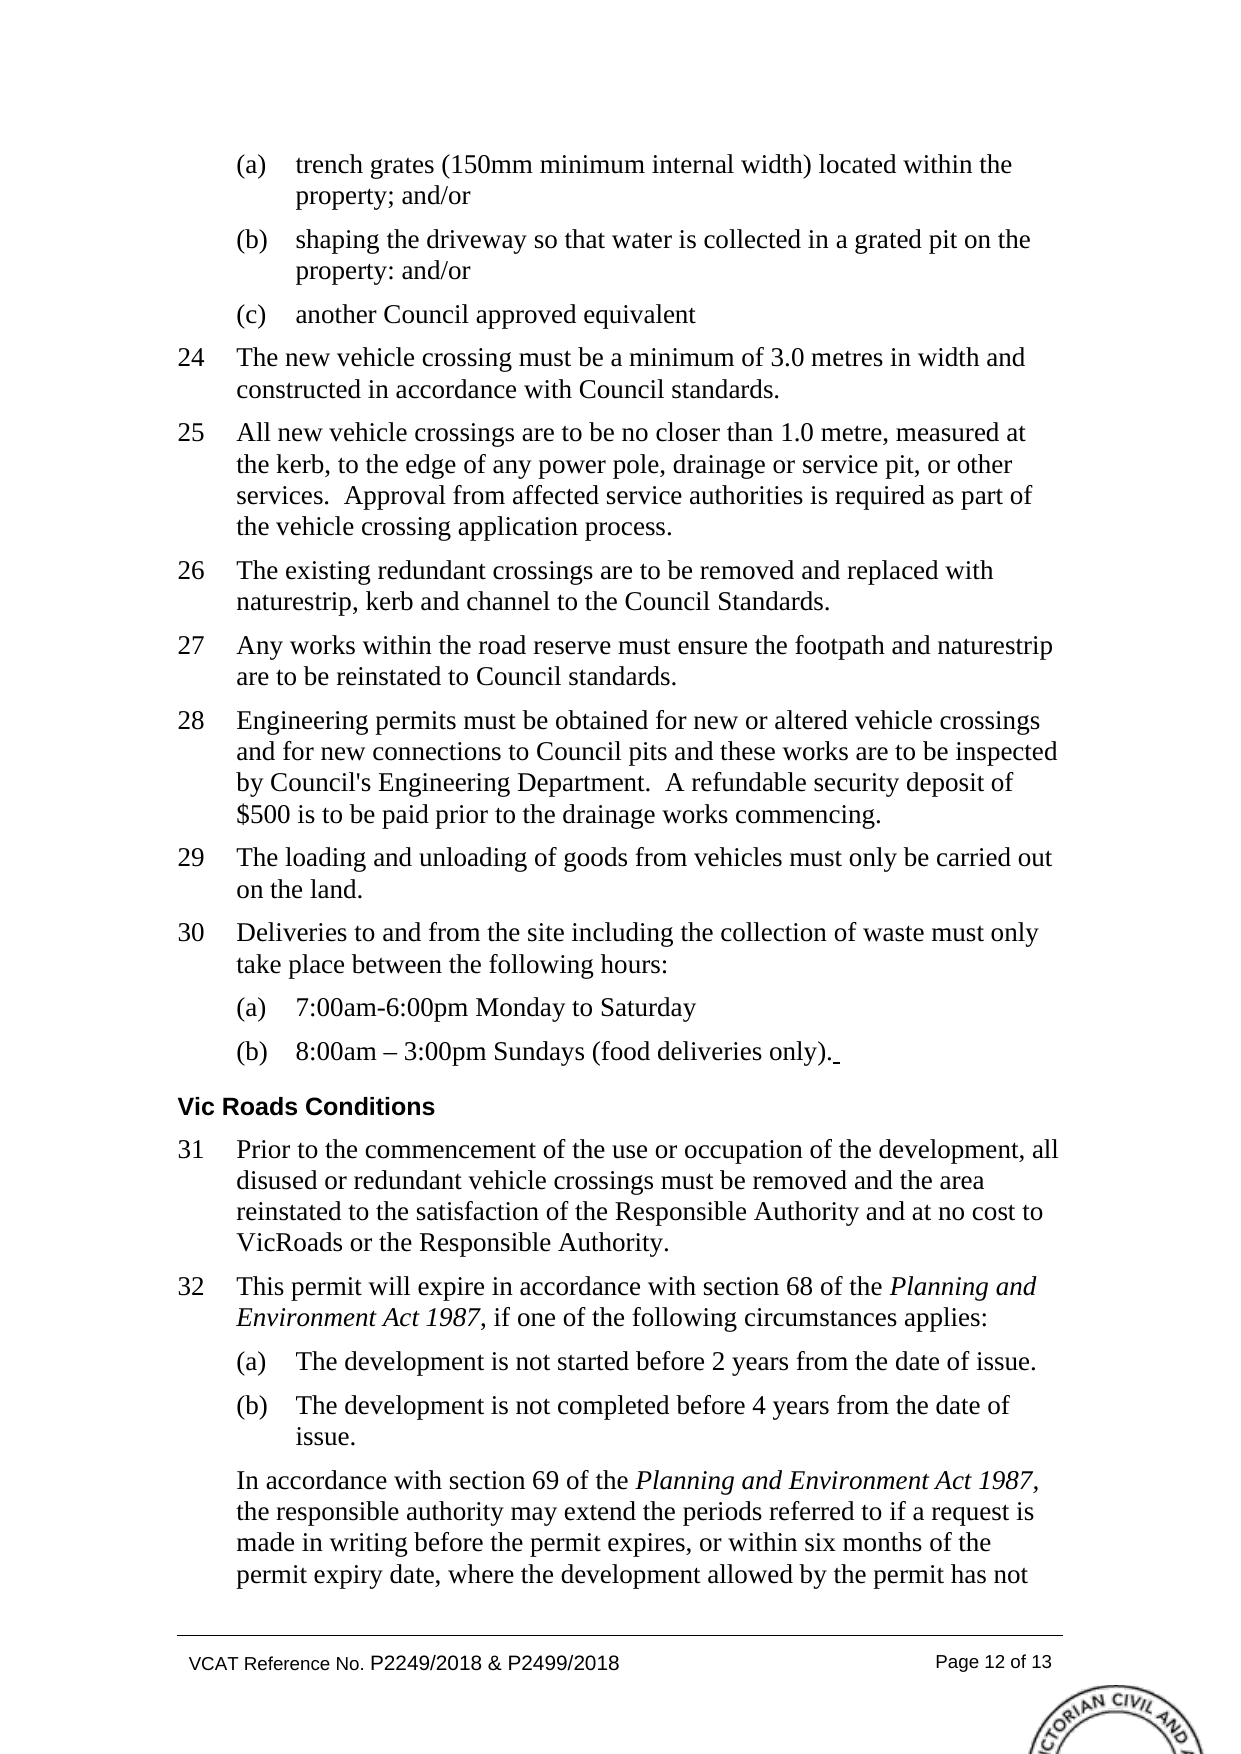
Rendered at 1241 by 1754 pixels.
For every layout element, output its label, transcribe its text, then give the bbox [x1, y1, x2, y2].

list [236, 1464, 1063, 1589]
list trench grates (150mm minimum internal width) located within the property; and/or [236, 148, 1063, 210]
list shaping the driveway so that water is collected in a grated pit on the property: and/or [236, 223, 1063, 285]
text The loading and unloading of goods from vehicles must only be carried out on the land. [177, 841, 1063, 904]
subtitle Vic Roads Conditions [177, 1091, 1063, 1120]
text Engineering permits must be obtained for new or altered vehicle crossings and for new connections to Council pits and these works are to be inspected by Council's Engineering Department. A refundable security deposit of $500 is to be paid prior to the drainage works commencing. [177, 704, 1063, 829]
list 7:00am-6:00pm Monday to Saturday [236, 991, 1063, 1023]
text The new vehicle crossing must be a minimum of 3.0 metres in width and constructed in accordance with Council standards. [177, 341, 1063, 404]
list The development is not completed before 4 years from the date of issue. [236, 1389, 1063, 1451]
text All new vehicle crossings are to be no closer than 1.0 metre, measured at the kerb, to the edge of any power pole, drainage or service pit, or other services. Approval from affected service authorities is required as part of the vehicle crossing application process. [177, 416, 1063, 541]
list 8:00am – 3:00pm Sundays (food deliveries only). [236, 1035, 1063, 1066]
text This permit will expire in accordance with section 68 of the Planning and Environment Act 1987, if one of the following circumstances applies: [177, 1270, 1063, 1333]
text Deliveries to and from the site including the collection of waste must only take place between the following hours: [177, 916, 1063, 979]
text Any works within the road reserve must ensure the footpath and naturestrip are to be reinstated to Council standards. [177, 629, 1063, 691]
list another Council approved equivalent [236, 298, 1063, 329]
text The existing redundant crossings are to be removed and replaced with naturestrip, kerb and channel to the Council Standards. [177, 554, 1063, 616]
list The development is not started before 2 years from the date of issue. [236, 1345, 1063, 1376]
text Prior to the commencement of the use or occupation of the development, all disused or redundant vehicle crossings must be removed and the area reinstated to the satisfaction of the Responsible Authority and at no cost to VicRoads or the Responsible Authority. [177, 1133, 1063, 1258]
picture [1027, 1685, 1205, 1754]
